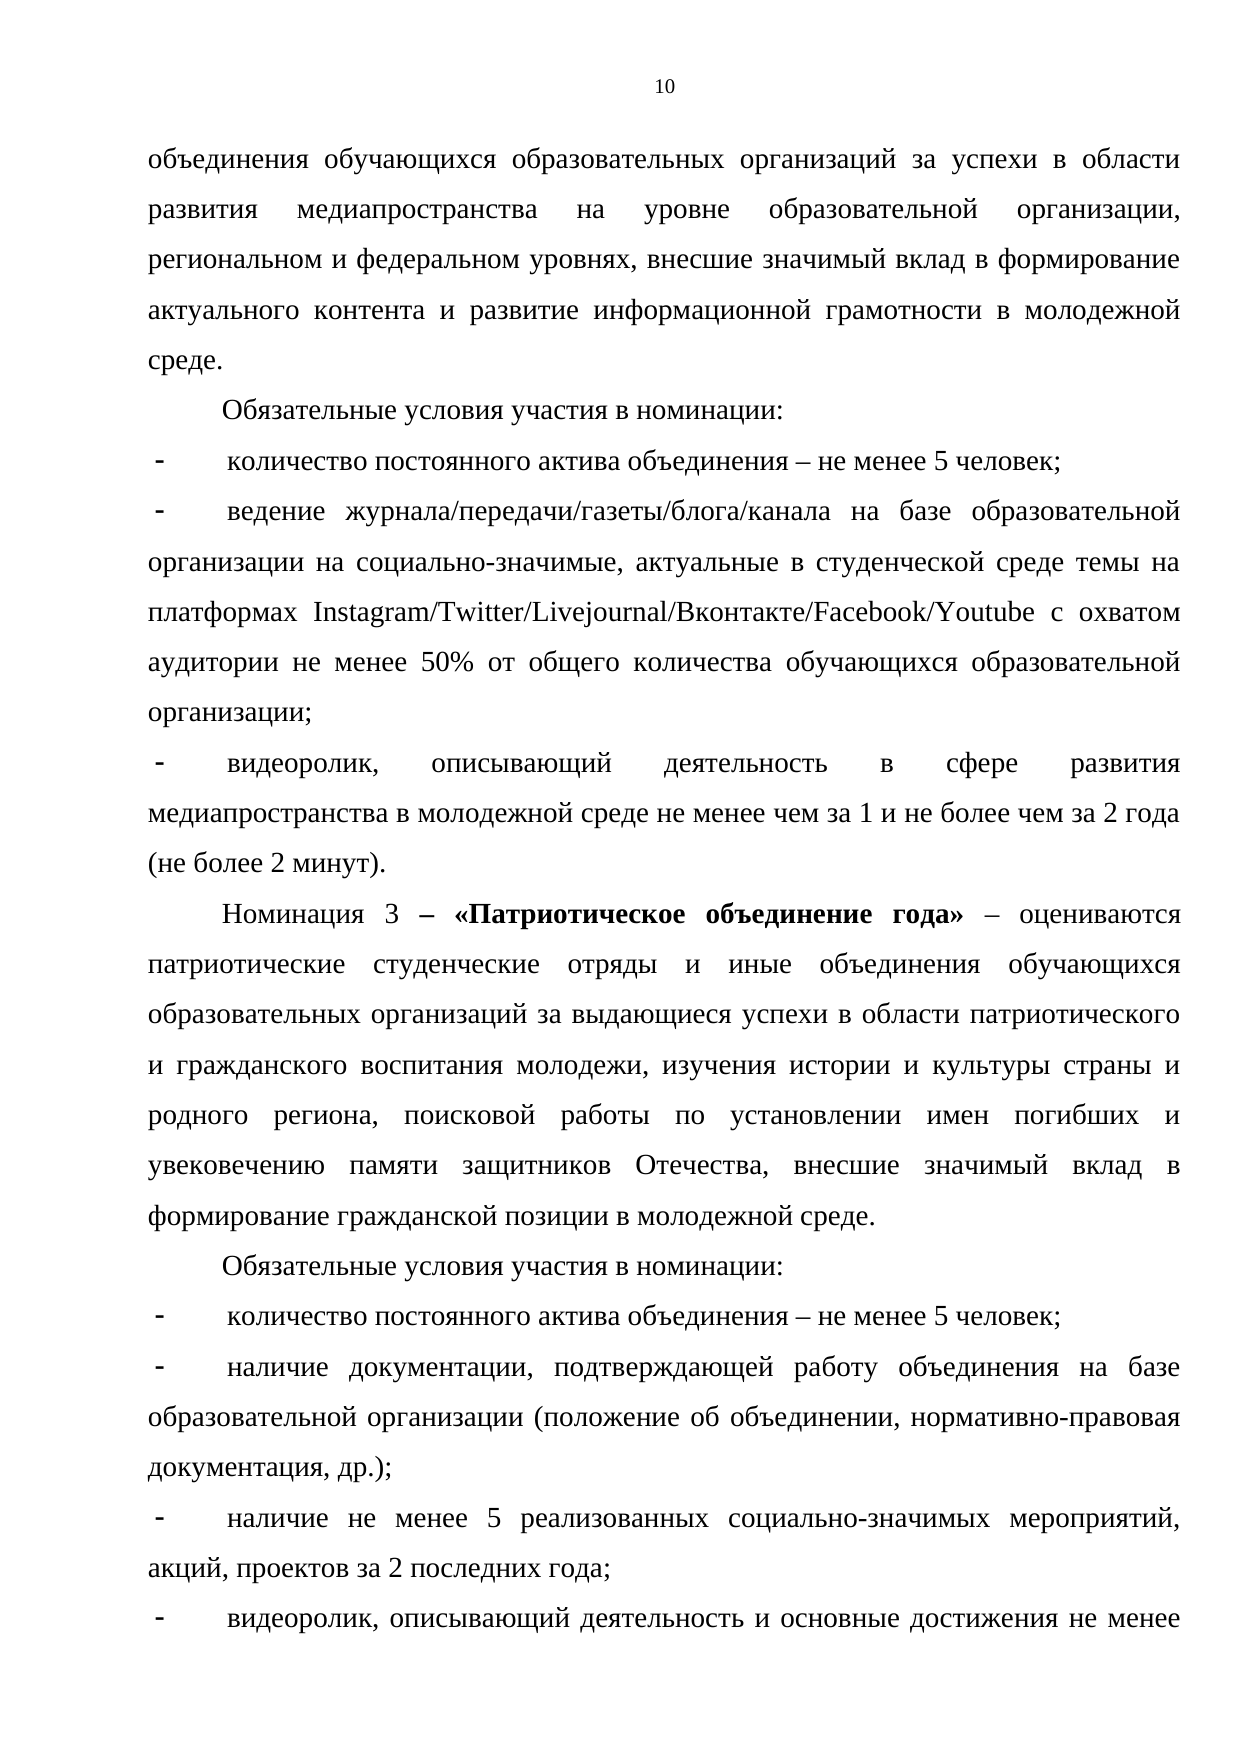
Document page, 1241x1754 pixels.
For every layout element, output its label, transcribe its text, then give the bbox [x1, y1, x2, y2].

list количество постоянного актива объединения – не менее 5 человек; [148, 1298, 1181, 1332]
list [148, 1601, 1181, 1634]
text Обязательные условия участия в номинации: [148, 392, 1181, 426]
list видеоролик, описывающий деятельность в сфере развития медиапространства в молодежной среде не менее чем за 1 и не более чем за 2 года (не более 2 минут). [148, 745, 1181, 879]
list наличие документации, подтверждающей работу объединения на базе образовательной организации (положение об объединении, нормативно-правовая документация, др.); [148, 1349, 1181, 1483]
list наличие не менее 5 реализованных социально-значимых мероприятий, акций, проектов за 2 последних года; [148, 1500, 1181, 1584]
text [148, 141, 1181, 376]
list ведение журнала/передачи/газеты/блога/канала на базе образовательной организации на социально-значимые, актуальные в студенческой среде темы на платформах Instagram/Twitter/Livejournal/Вконтакте/Facebook/Youtube с охватом аудитории не менее 50% от общего количества обучающихся образовательной организации; [148, 493, 1181, 728]
text Обязательные условия участия в номинации: [148, 1248, 1181, 1282]
list количество постоянного актива объединения – не менее 5 человек; [148, 443, 1181, 476]
text Номинация 3 – «Патриотическое объединение года» – оцениваются патриотические студенческие отряды и иные объединения обучающихся образовательных организаций за выдающиеся успехи в области патриотического и гражданского воспитания молодежи, изучения истории и культуры страны и родного региона, поисковой работы по установлении имен погибших и увековечению памяти защитников Отечества, внесшие значимый вклад в формирование гражданской позиции в молодежной среде. [148, 896, 1181, 1231]
